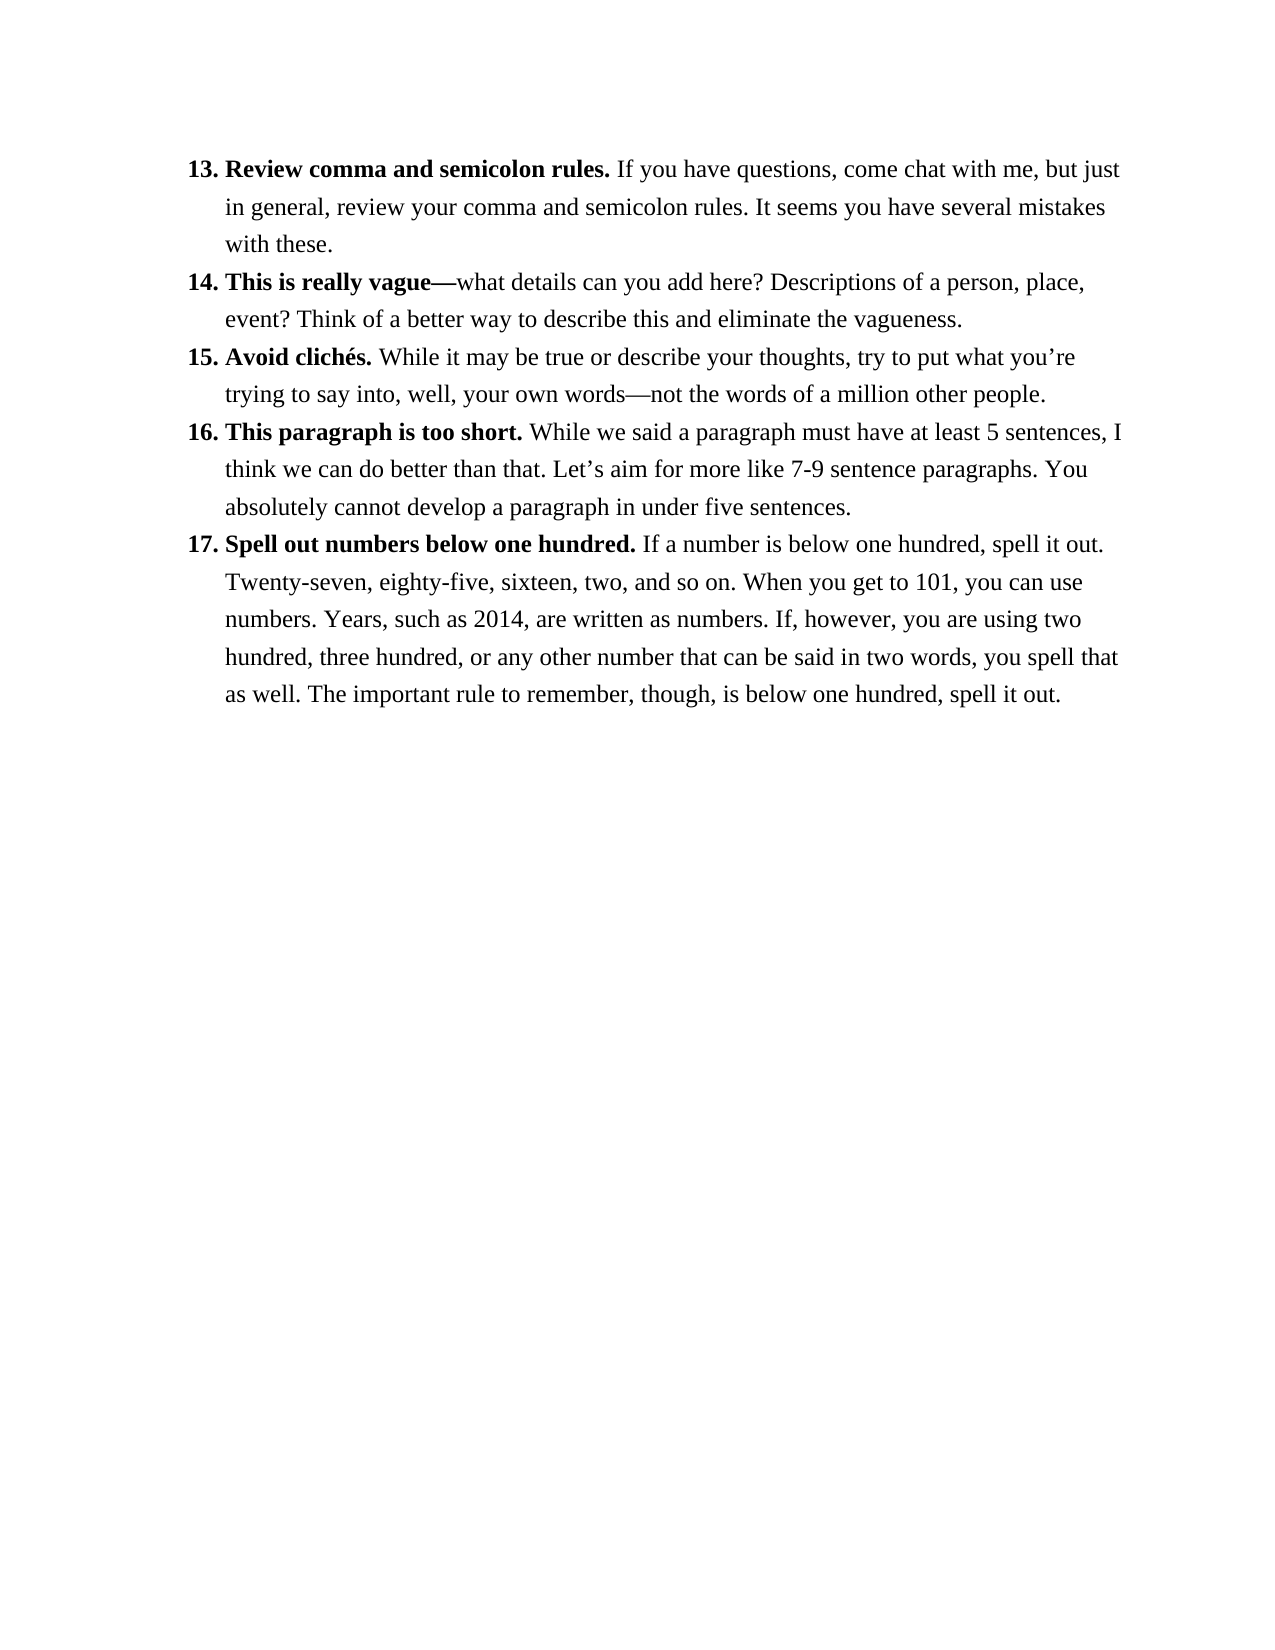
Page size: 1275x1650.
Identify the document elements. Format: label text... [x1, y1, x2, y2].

list This is really vague—what details can you add here? Descriptions of a person, place, event? Think of a better way to describe this and eliminate the vagueness. [187, 262, 1125, 337]
list Spell out numbers below one hundred. If a number is below one hundred, spell it out. Twenty-seven, eighty-five, sixteen, two, and so on. When you get to 101, you can use numbers. Years, such as 2014, are written as numbers. If, however, you are using two hundred, three hundred, or any other number that can be said in two words, you spell that as well. The important rule to remember, though, is below one hundred, spell it out. [187, 525, 1125, 712]
list Review comma and semicolon rules. If you have questions, come chat with me, but just in general, review your comma and semicolon rules. It seems you have several mistakes with these. [187, 150, 1125, 262]
list Avoid clichés. While it may be true or describe your thoughts, try to put what you’re trying to say into, well, your own words—not the words of a million other people. [187, 337, 1125, 412]
list This paragraph is too short. While we said a paragraph must have at least 5 sentences, I think we can do better than that. Let’s aim for more like 7-9 sentence paragraphs. You absolutely cannot develop a paragraph in under five sentences. [187, 412, 1125, 525]
